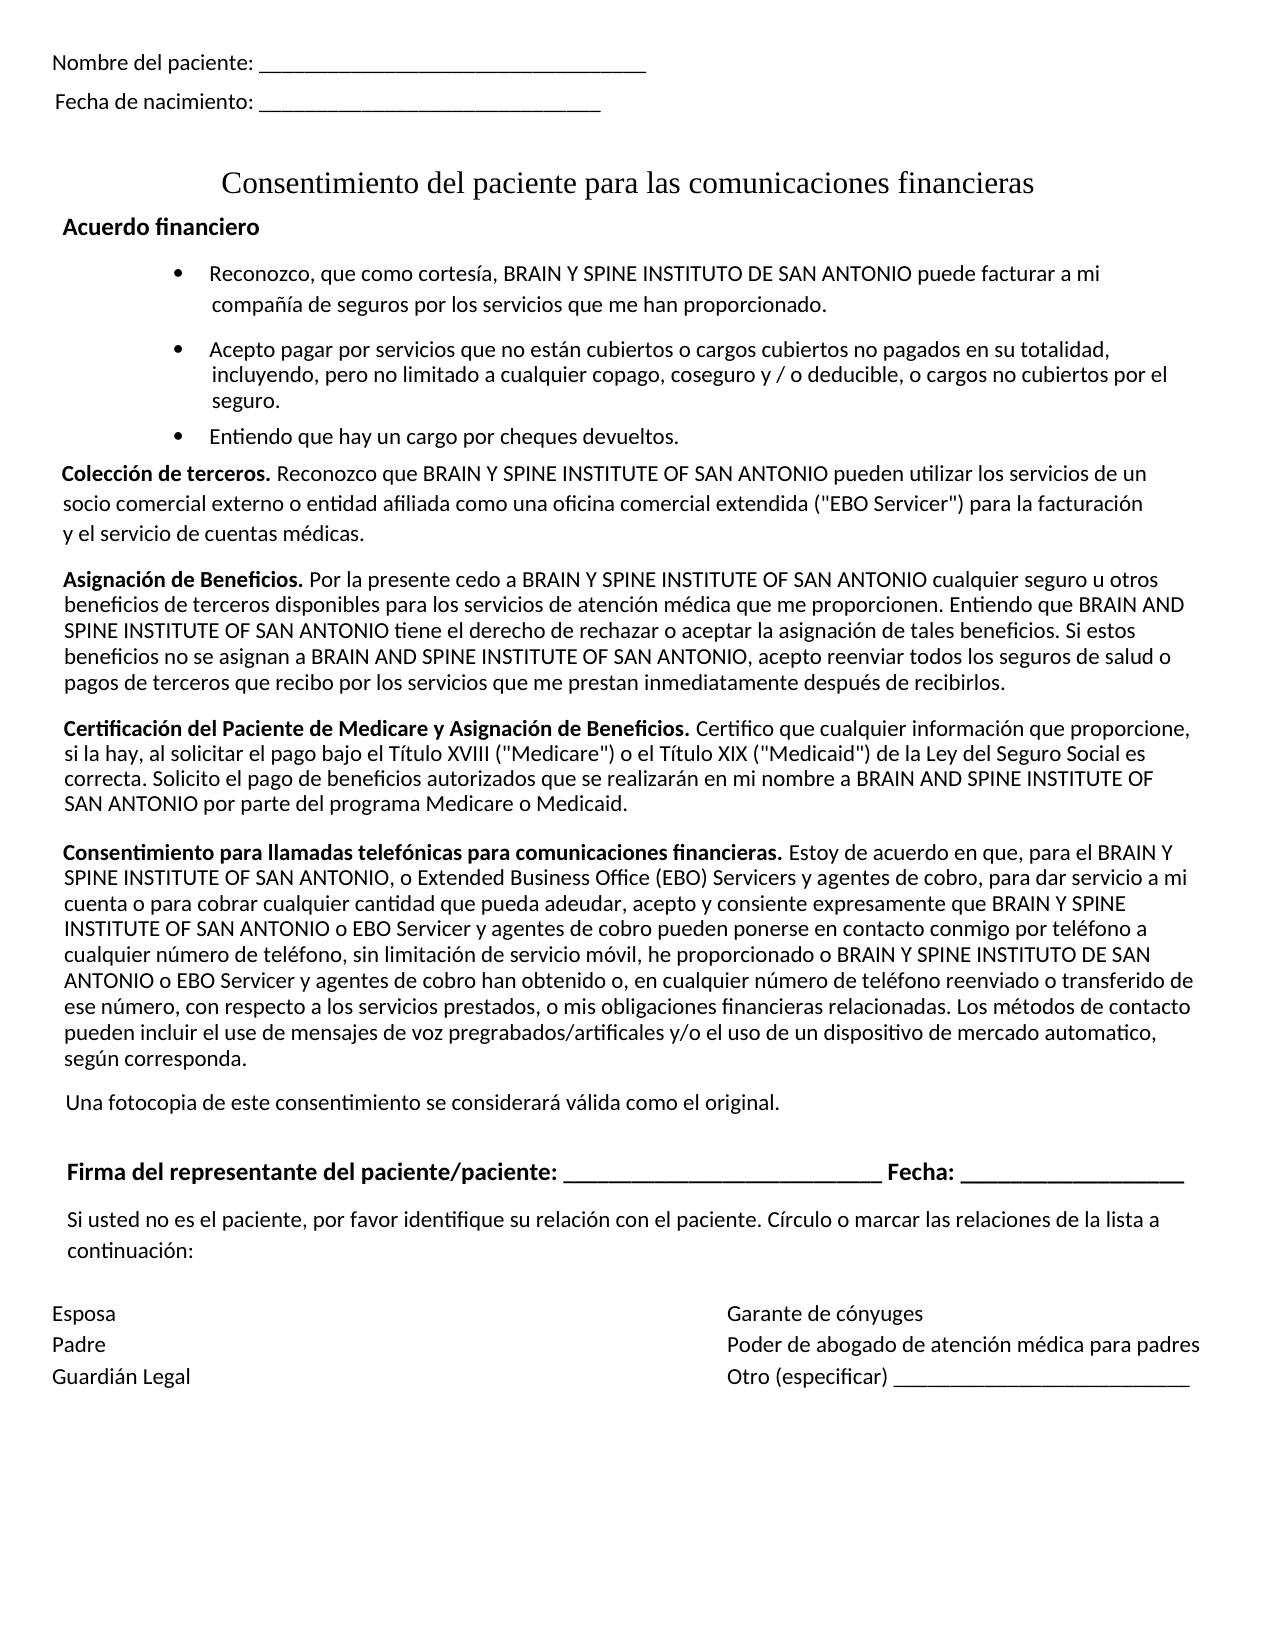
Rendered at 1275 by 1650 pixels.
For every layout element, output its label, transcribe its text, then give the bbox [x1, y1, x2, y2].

text Esposa Garante de cónyuges [52, 1299, 1201, 1327]
text Consentimiento del paciente para las comunicaciones financieras [55, 164, 1201, 201]
text Una fotocopia de este consentimiento se considerará válida como el original. [65, 1088, 1201, 1116]
text Consentimiento para llamadas telefónicas para comunicaciones financieras. Estoy de acuerdo en que, para el BRAIN Y SPINE INSTITUTE OF SAN ANTONIO, o Extended Business Office (EBO) Servicers y agentes de cobro, para dar servicio a mi cuenta o para cobrar cualquier cantidad que pueda adeudar, acepto y consiente expresamente que BRAIN Y SPINE INSTITUTE OF SAN ANTONIO o EBO Servicer y agentes de cobro pueden ponerse en contacto conmigo por teléfono a cualquier número de teléfono, sin limitación de servicio móvil, he proporcionado o BRAIN Y SPINE INSTITUTO DE SAN ANTONIO o EBO Servicer y agentes de cobro han obtenido o, en cualquier número de teléfono reenviado o transferido de ese número, con respecto a los servicios prestados, o mis obligaciones financieras relacionadas. Los métodos de contacto pueden incluir el use de mensajes de voz pregrabados/artificales y/o el uso de un dispositivo de mercado automatico, según corresponda. [63, 839, 1201, 1072]
text  Acepto pagar por servicios que no están cubiertos o cargos cubiertos no pagados en su totalidad, incluyendo, pero no limitado a cualquier copago, coseguro y / o deducible, o cargos no cubiertos por el seguro. [174, 337, 1194, 414]
text  Entiendo que hay un cargo por cheques devueltos. [174, 424, 1194, 450]
text Si usted no es el paciente, por favor identifique su relación con el paciente. Círculo o marcar las relaciones de la lista a continuación: [67, 1205, 1201, 1264]
text  Reconozco, que como cortesía, BRAIN Y SPINE INSTITUTO DE SAN ANTONIO puede facturar a mi compañía de seguros por los servicios que me han proporcionado. [174, 259, 1194, 318]
text Acuerdo financiero [62, 211, 1201, 242]
text Nombre del paciente: __________________________________ [52, 48, 1201, 76]
text Asignación de Beneficios. Por la presente cedo a BRAIN Y SPINE INSTITUTE OF SAN ANTONIO cualquier seguro u otros beneficios de terceros disponibles para los servicios de atención médica que me proporcionen. Entiendo que BRAIN AND SPINE INSTITUTE OF SAN ANTONIO tiene el derecho de rechazar o aceptar la asignación de tales beneficios. Si estos beneficios no se asignan a BRAIN AND SPINE INSTITUTE OF SAN ANTONIO, acepto reenviar todos los seguros de salud o pagos de terceros que recibo por los servicios que me prestan inmediatamente después de recibirlos. [63, 567, 1201, 696]
text Fecha de nacimiento: ______________________________ [55, 87, 1201, 115]
text Colección de terceros. Reconozco que BRAIN Y SPINE INSTITUTE OF SAN ANTONIO pueden utilizar los servicios de un socio comercial externo o entidad afiliada como una oficina comercial extendida ("EBO Servicer") para la facturación y el servicio de cuentas médicas. [62, 459, 1159, 547]
text Firma del representante del paciente/paciente: ____________________________ Fecha: __________________ [67, 1157, 1201, 1187]
text Guardián Legal Otro (especificar) __________________________ [52, 1362, 1201, 1390]
text Certificación del Paciente de Medicare y Asignación de Beneficios. Certifico que cualquier información que proporcione, si la hay, al solicitar el pago bajo el Título XVIII ("Medicare") o el Título XIX ("Medicaid") de la Ley del Seguro Social es correcta. Solicito el pago de beneficios autorizados que se realizarán en mi nombre a BRAIN AND SPINE INSTITUTE OF SAN ANTONIO por parte del programa Medicare o Medicaid. [64, 716, 1192, 817]
text Padre Poder de abogado de atención médica para padres [52, 1330, 1201, 1358]
